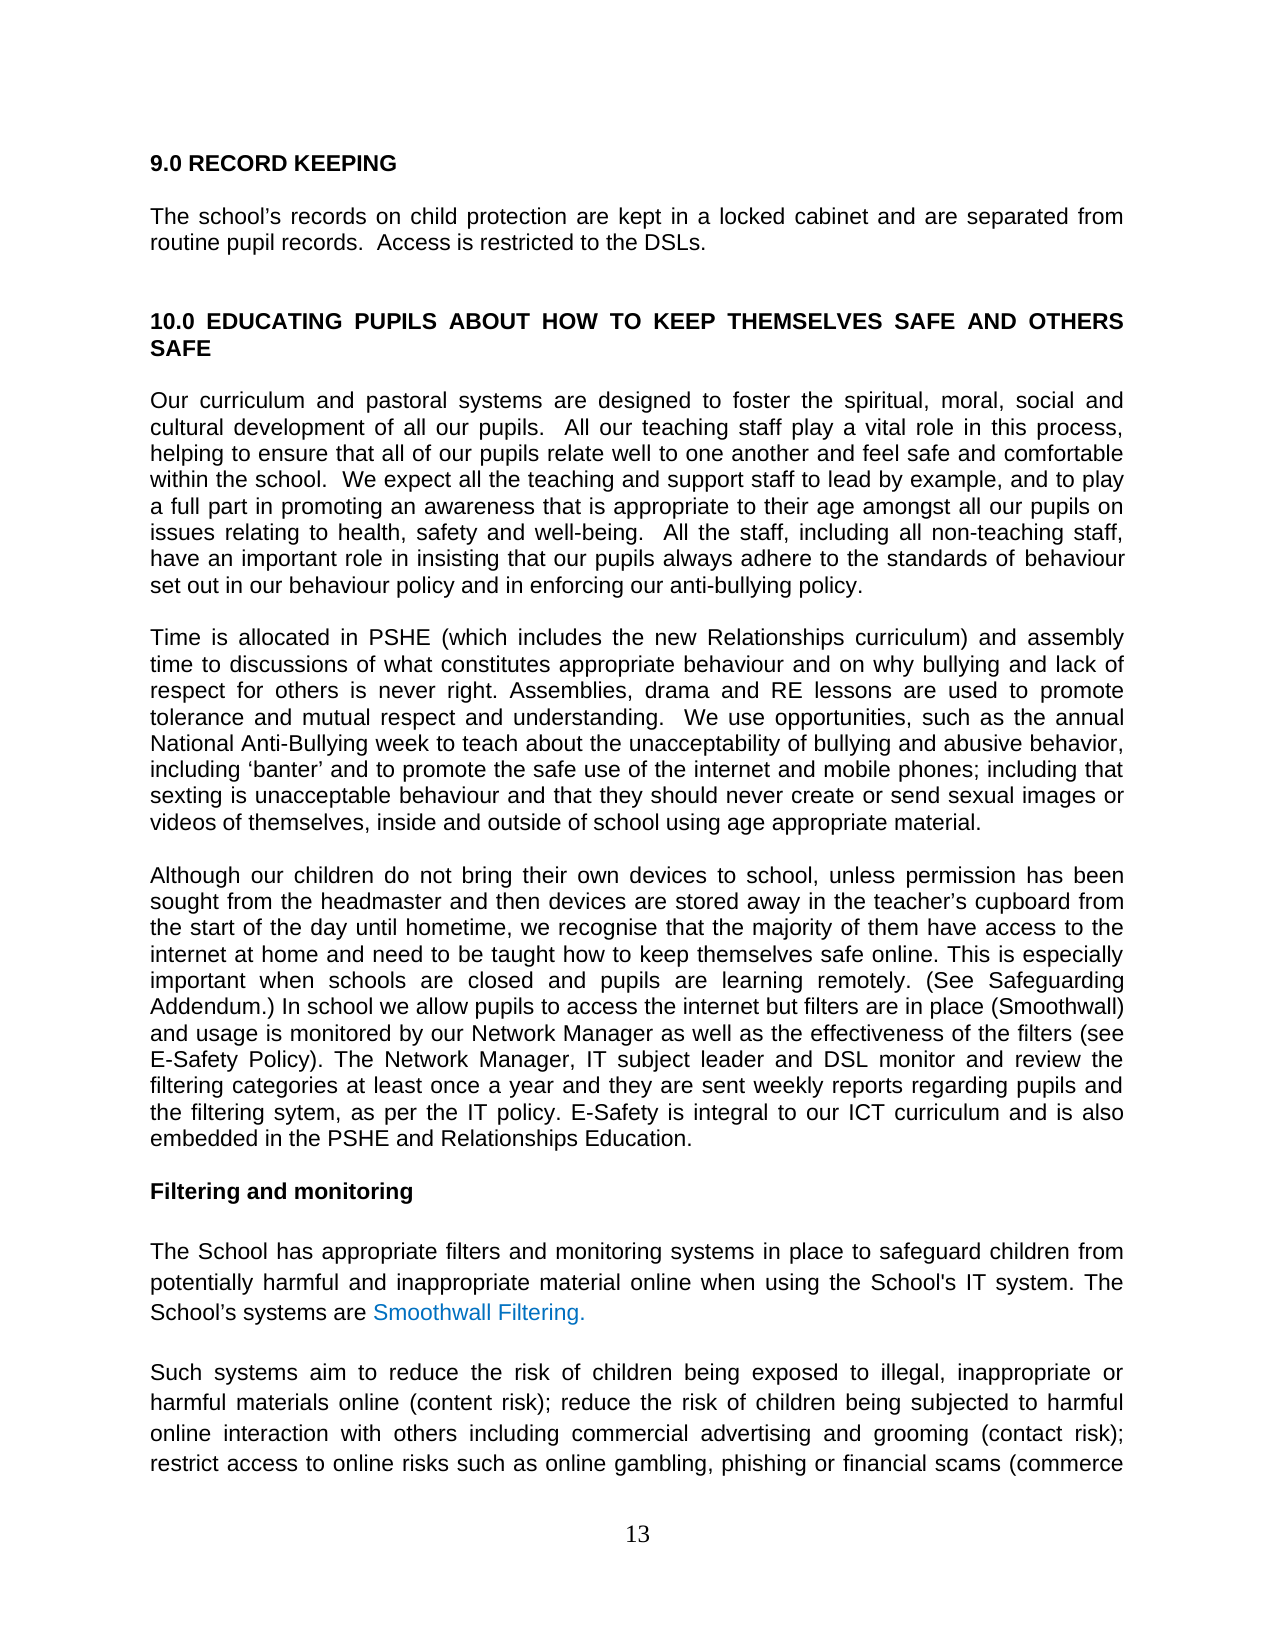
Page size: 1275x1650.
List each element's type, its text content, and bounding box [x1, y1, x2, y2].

text Although our children do not bring their own devices to school, unless permission has been sought from the headmaster and then devices are stored away in the teacher’s cupboard from the start of the day until hometime, we recognise that the majority of them have access to the internet at home and need to be taught how to keep themselves safe online. This is especially important when schools are closed and pupils are learning remotely. (See Safeguarding Addendum.) In school we allow pupils to access the internet but filters are in place (Smoothwall) and usage is monitored by our Network Manager as well as the effectiveness of the filters (see E-Safety Policy). The Network Manager, IT subject leader and DSL monitor and review the filtering categories at least once a year and they are sent weekly reports regarding pupils and the filtering sytem, as per the IT policy. E-Safety is integral to our ICT curriculum and is also embedded in the PSHE and Relationships Education. [150, 862, 1125, 1151]
text The school’s records on child protection are kept in a locked cabinet and are separated from routine pupil records. Access is restricted to the DSLs. [150, 203, 1125, 255]
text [150, 1359, 1125, 1476]
text The School has appropriate filters and monitoring systems in place to safeguard children from potentially harmful and inappropriate material online when using the School's IT system. The School’s systems are Smoothwall Filtering. [150, 1238, 1125, 1325]
text 9.0 RECORD KEEPING [150, 150, 1125, 176]
text 10.0 EDUCATING PUPILS ABOUT HOW TO KEEP THEMSELVES SAFE AND OTHERS SAFE [150, 308, 1125, 361]
text Filtering and monitoring [150, 1178, 1125, 1204]
text Time is allocated in PSHE (which includes the new Relationships curriculum) and assembly time to discussions of what constitutes appropriate behaviour and on why bullying and lack of respect for others is never right. Assemblies, drama and RE lessons are used to promote tolerance and mutual respect and understanding. We use opportunities, such as the annual National Anti-Bullying week to teach about the unacceptability of bullying and abusive behavior, including ‘banter’ and to promote the safe use of the internet and mobile phones; including that sexting is unacceptable behaviour and that they should never create or send sexual images or videos of themselves, inside and outside of school using age appropriate material. [150, 624, 1125, 835]
text Our curriculum and pastoral systems are designed to foster the spiritual, moral, social and cultural development of all our pupils. All our teaching staff play a vital role in this process, helping to ensure that all of our pupils relate well to one another and feel safe and comfortable within the school. We expect all the teaching and support staff to lead by example, and to play a full part in promoting an awareness that is appropriate to their age amongst all our pupils on issues relating to health, safety and well-being. All the staff, including all non-teaching staff, have an important role in insisting that our pupils always adhere to the standards of behaviour set out in our behaviour policy and in enforcing our anti-bullying policy. [150, 387, 1125, 598]
